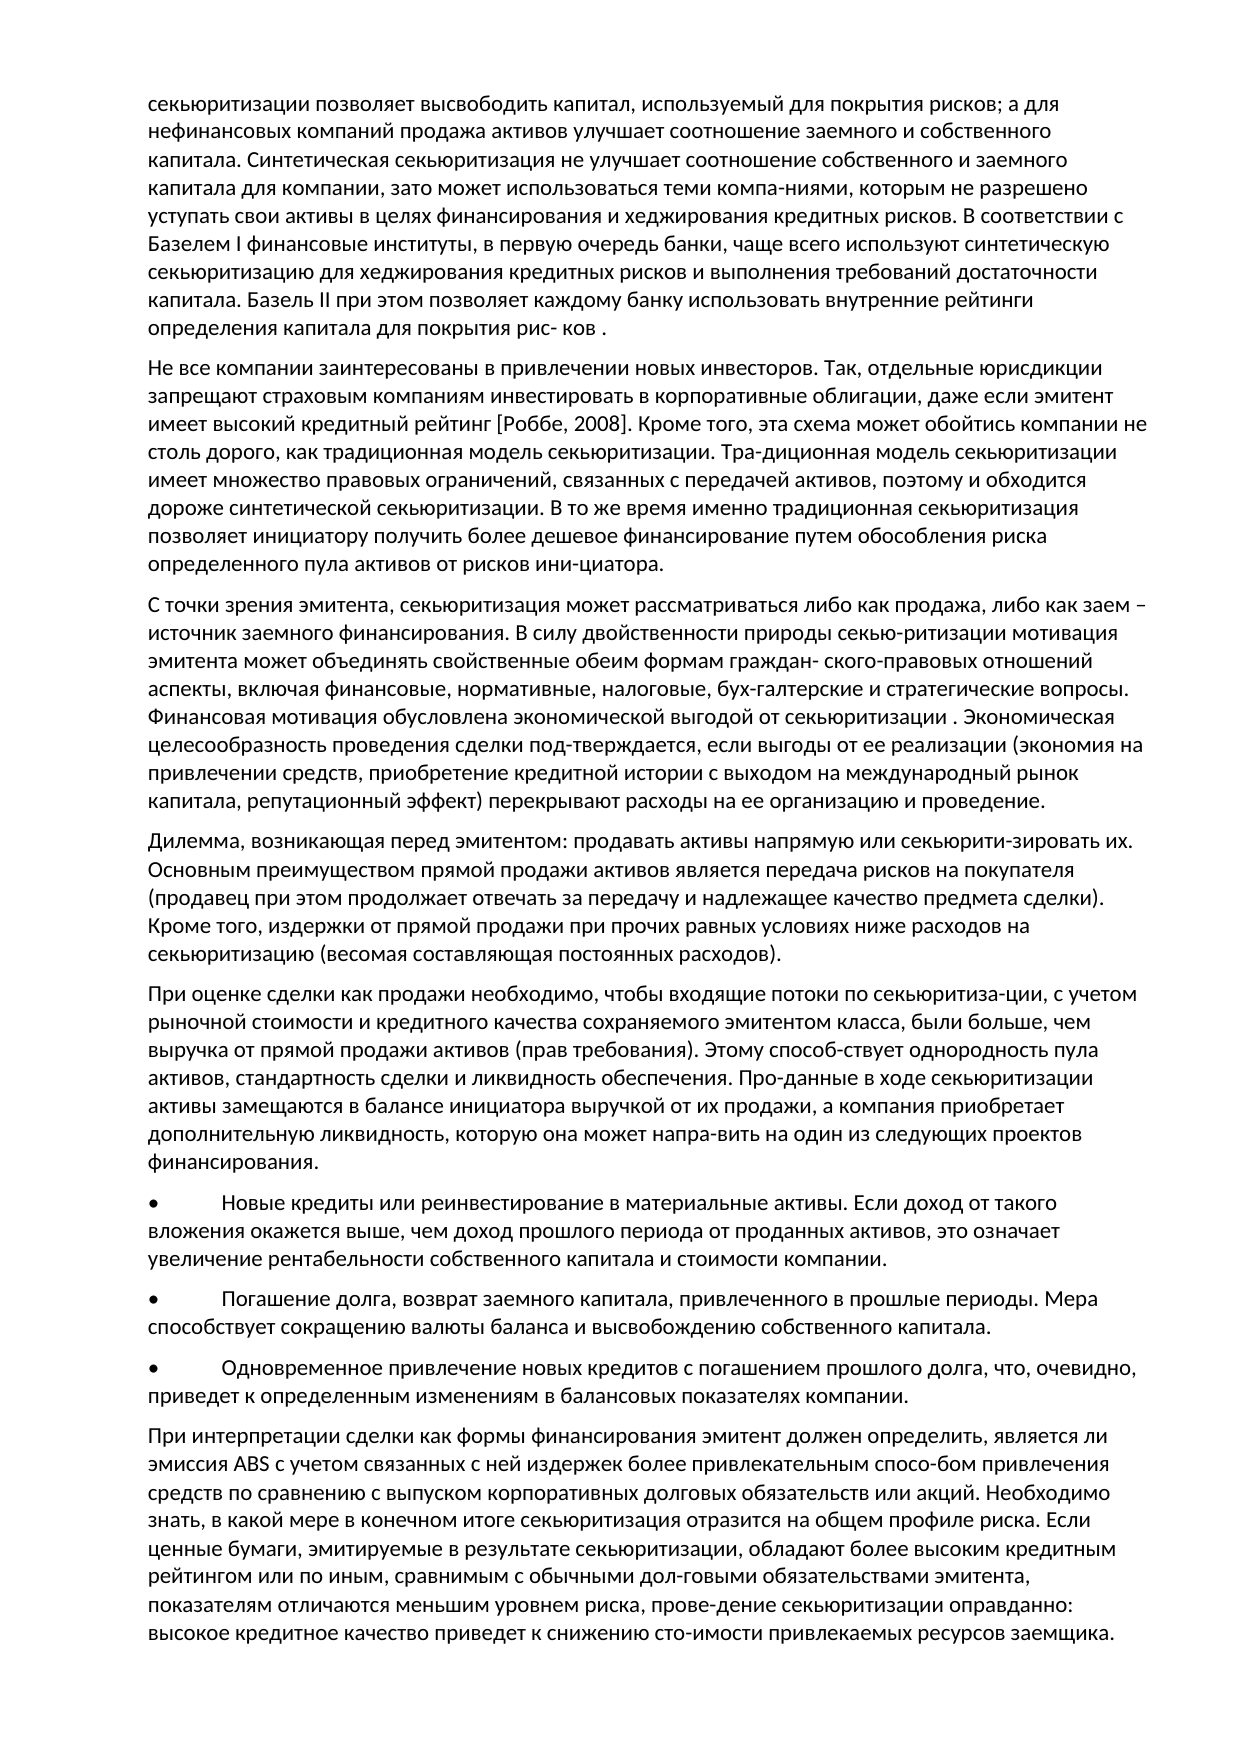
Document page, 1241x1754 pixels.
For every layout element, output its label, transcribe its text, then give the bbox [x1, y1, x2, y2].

text Не все компании заинтересованы в привлечении новых инвесторов. Так, отдельные юрисдикции запрещают страховым компаниям инвестировать в корпоративные облигации, даже если эмитент имеет высокий кредитный рейтинг [Роббе, 2008]. Кроме того, эта схема может обойтись компании не столь дорого, как традиционная модель секьюритизации. Тра-диционная модель секьюритизации имеет множество правовых ограничений, связанных с передачей активов, поэтому и обходится дороже синтетической секьюритизации. В то же время именно традиционная секьюритизация позволяет инициатору получить более дешевое финансирование путем обособления риска определенного пула активов от рисков ини-циатора. [148, 353, 1152, 577]
text • Погашение долга, возврат заемного капитала, привлеченного в прошлые периоды. Мера способствует сокращению валюты баланса и высвобождению собственного капитала. [148, 1284, 1152, 1341]
text При интерпретации сделки как формы финансирования эмитент должен определить, является ли эмиссия ABS с учетом связанных с ней издержек более привлекательным спосо-бом привлечения средств по сравнению с выпуском корпоративных долговых обязательств или акций. Необходимо знать, в какой мере в конечном итоге секьюритизация отразится на общем профиле риска. Если ценные бумаги, эмитируемые в результате секьюритизации, обладают более высоким кредитным рейтингом или по иным, сравнимым с обычными дол-говыми обязательствами эмитента, показателям отличаются меньшим уровнем риска, прове-дение секьюритизации оправданно: высокое кредитное качество приведет к снижению сто-имости привлекаемых ресурсов заемщика. [148, 1422, 1152, 1646]
text При оценке сделки как продажи необходимо, чтобы входящие потоки по секьюритиза-ции, с учетом рыночной стоимости и кредитного качества сохраняемого эмитентом класса, были больше, чем выручка от прямой продажи активов (прав требования). Этому способ-ствует однородность пула активов, стандартность сделки и ликвидность обеспечения. Про-данные в ходе секьюритизации активы замещаются в балансе инициатора выручкой от их продажи, а компания приобретает дополнительную ликвидность, которую она может напра-вить на один из следующих проектов финансирования. [148, 979, 1152, 1175]
text С точки зрения эмитента, секьюритизация может рассматриваться либо как продажа, либо как заем – источник заемного финансирования. В силу двойственности природы секью-ритизации мотивация эмитента может объединять свойственные обеим формам граждан- ского-правовых отношений аспекты, включая финансовые, нормативные, налоговые, бух-галтерские и стратегические вопросы. Финансовая мотивация обусловлена экономической выгодой от секьюритизации . Экономическая целесообразность проведения сделки под-тверждается, если выгоды от ее реализации (экономия на привлечении средств, приобретение кредитной истории с выходом на международный рынок капитала, репутационный эффект) перекрывают расходы на ее организацию и проведение. [148, 590, 1152, 814]
text • Новые кредиты или реинвестирование в материальные активы. Если доход от такого вложения окажется выше, чем доход прошлого периода от проданных активов, это означает увеличение рентабельности собственного капитала и стоимости компании. [148, 1188, 1152, 1272]
text Дилемма, возникающая перед эмитентом: продавать активы напрямую или секьюрити-зировать их. Основным преимуществом прямой продажи активов является передача рисков на покупателя (продавец при этом продолжает отвечать за передачу и надлежащее качество предмета сделки). Кроме того, издержки от прямой продажи при прочих равных условиях ниже расходов на секьюритизацию (весомая составляющая постоянных расходов). [148, 827, 1152, 967]
text • Одновременное привлечение новых кредитов с погашением прошлого долга, что, очевидно, приведет к определенным изменениям в балансовых показателях компании. [148, 1353, 1152, 1409]
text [148, 89, 1152, 341]
